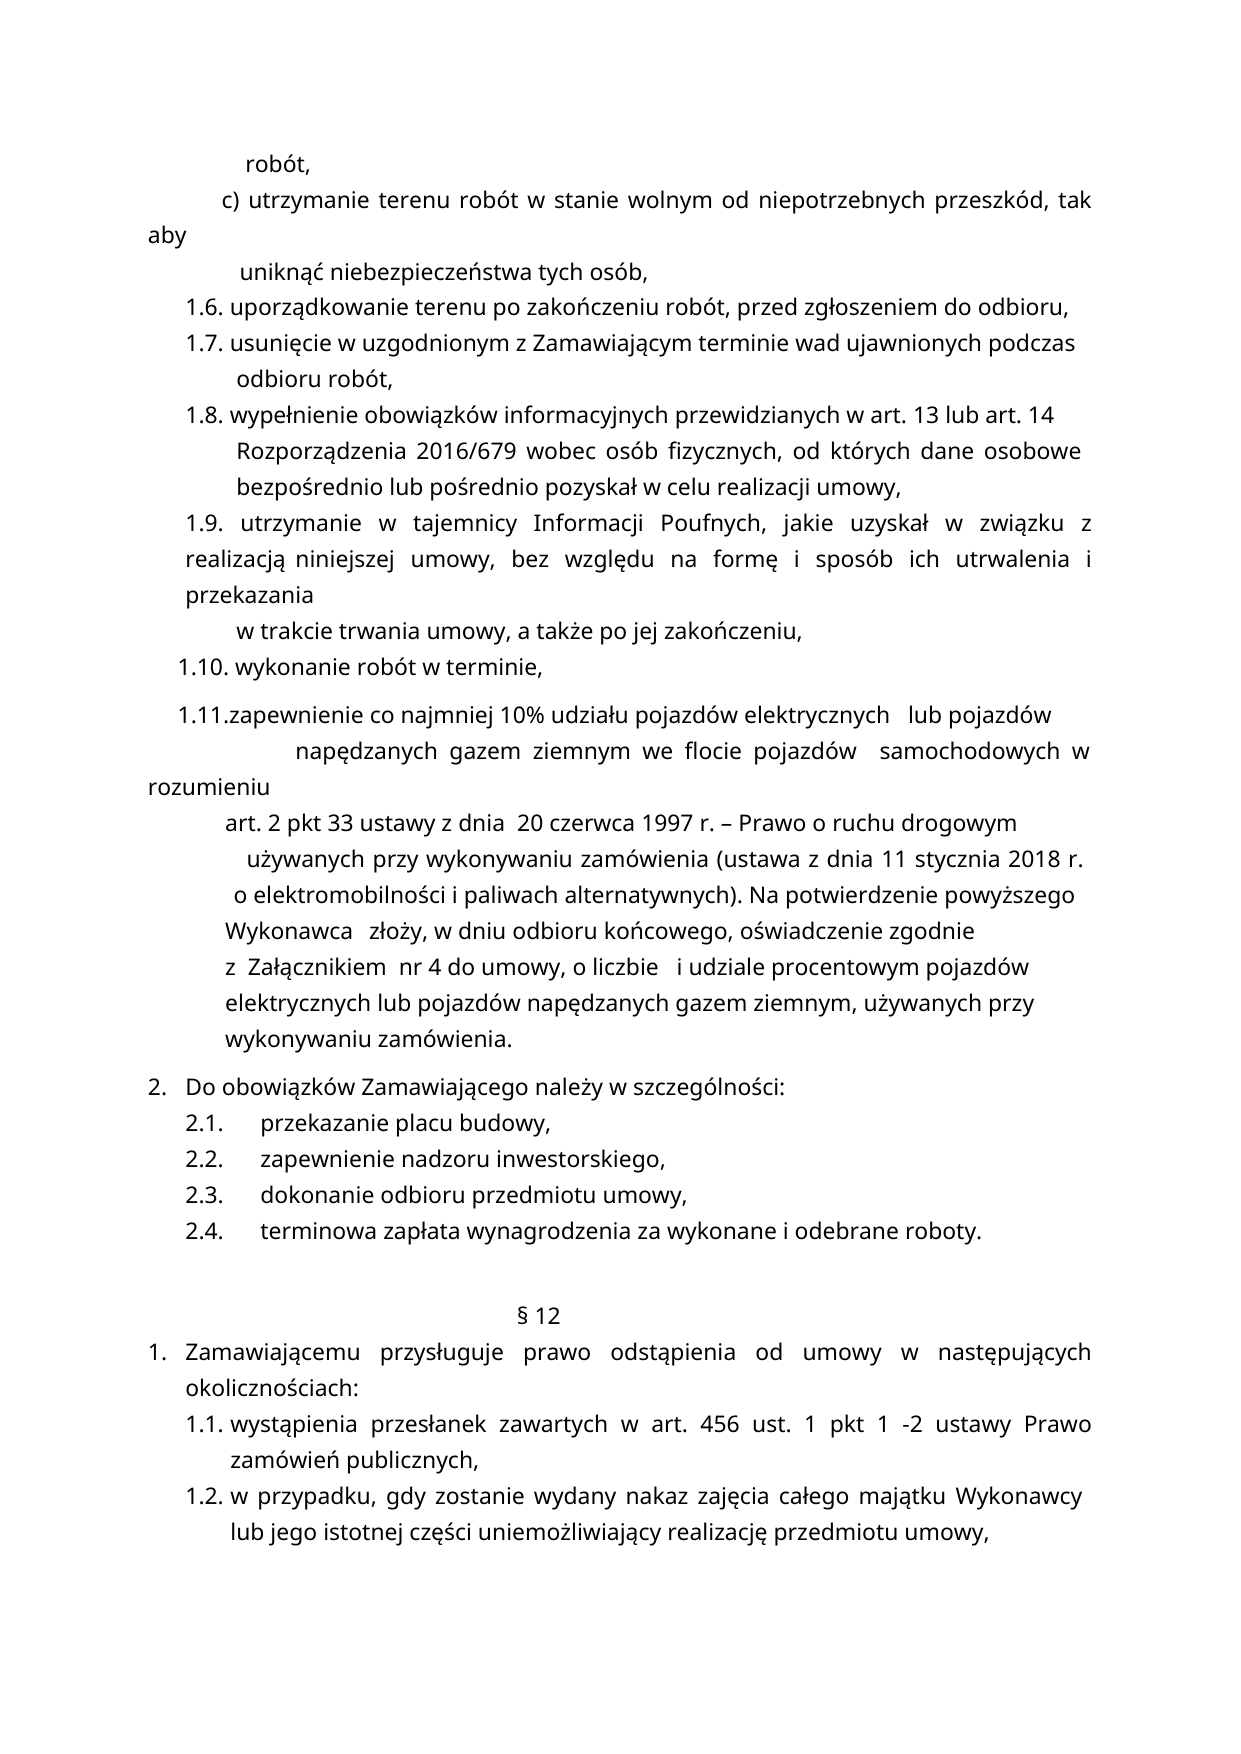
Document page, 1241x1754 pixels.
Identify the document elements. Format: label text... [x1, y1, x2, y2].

list 1.11.zapewnienie co najmniej 10% udziału pojazdów elektrycznych lub pojazdów [148, 699, 1093, 730]
list art. 2 pkt 33 ustawy z dnia 20 czerwca 1997 r. – Prawo o ruchu drogowym [148, 807, 1093, 838]
text Rozporządzenia 2016/679 wobec osób fizycznych, od których dane osobowe bezpośrednio lub pośrednio pozyskał w celu realizacji umowy, [185, 435, 1093, 502]
list w przypadku, gdy zostanie wydany nakaz zajęcia całego majątku Wykonawcy lub jego istotnej części uniemożliwiający realizację przedmiotu umowy, [185, 1480, 1093, 1547]
list używanych przy wykonywaniu zamówienia (ustawa z dnia 11 stycznia 2018 r. o elektromobilności i paliwach alternatywnych). Na potwierdzenie powyższego [148, 843, 1093, 910]
list Zamawiającemu przysługuje prawo odstąpienia od umowy w następujących okolicznościach: [148, 1336, 1093, 1403]
text c) utrzymanie terenu robót w stanie wolnym od niepotrzebnych przeszkód, tak aby [148, 183, 1093, 251]
text 1.6. uporządkowanie terenu po zakończeniu robót, przed zgłoszeniem do odbioru, [185, 291, 1093, 323]
list terminowa zapłata wynagrodzenia za wykonane i odebrane roboty. [185, 1215, 1093, 1246]
text 1.9. utrzymanie w tajemnicy Informacji Poufnych, jakie uzyskał w związku z realizacją niniejszej umowy, bez względu na formę i sposób ich utrwalenia i przekazania w trakcie trwania umowy, a także po jej zakończeniu, [185, 507, 1093, 646]
text odbioru robót, [185, 363, 1093, 394]
list elektrycznych lub pojazdów napędzanych gazem ziemnym, używanych przy [148, 987, 1093, 1018]
text 1.10. wykonanie robót w terminie, [148, 651, 1093, 682]
text 1.8. wypełnienie obowiązków informacyjnych przewidzianych w art. 13 lub art. 14 [185, 399, 1093, 430]
list zapewnienie nadzoru inwestorskiego, [185, 1143, 1093, 1174]
list Do obowiązków Zamawiającego należy w szczególności: [148, 1071, 1093, 1102]
text 1.7. usunięcie w uzgodnionym z Zamawiającym terminie wad ujawnionych podczas [185, 327, 1093, 358]
text uniknąć niebezpieczeństwa tych osób, [148, 255, 1093, 287]
list wystąpienia przesłanek zawartych w art. 456 ust. 1 pkt 1 -2 ustawy Prawo zamówień publicznych, [185, 1408, 1093, 1475]
list Wykonawca złoży, w dniu odbioru końcowego, oświadczenie zgodnie [148, 915, 1093, 946]
list przekazanie placu budowy, [185, 1107, 1093, 1138]
list napędzanych gazem ziemnym we flocie pojazdów samochodowych w rozumieniu [148, 735, 1093, 802]
list dokonanie odbioru przedmiotu umowy, [185, 1179, 1093, 1210]
text robót, [148, 148, 1093, 179]
list z Załącznikiem nr 4 do umowy, o liczbie i udziale procentowym pojazdów [148, 951, 1093, 982]
text § 12 [148, 1300, 1093, 1331]
list wykonywaniu zamówienia. [148, 1023, 1093, 1054]
